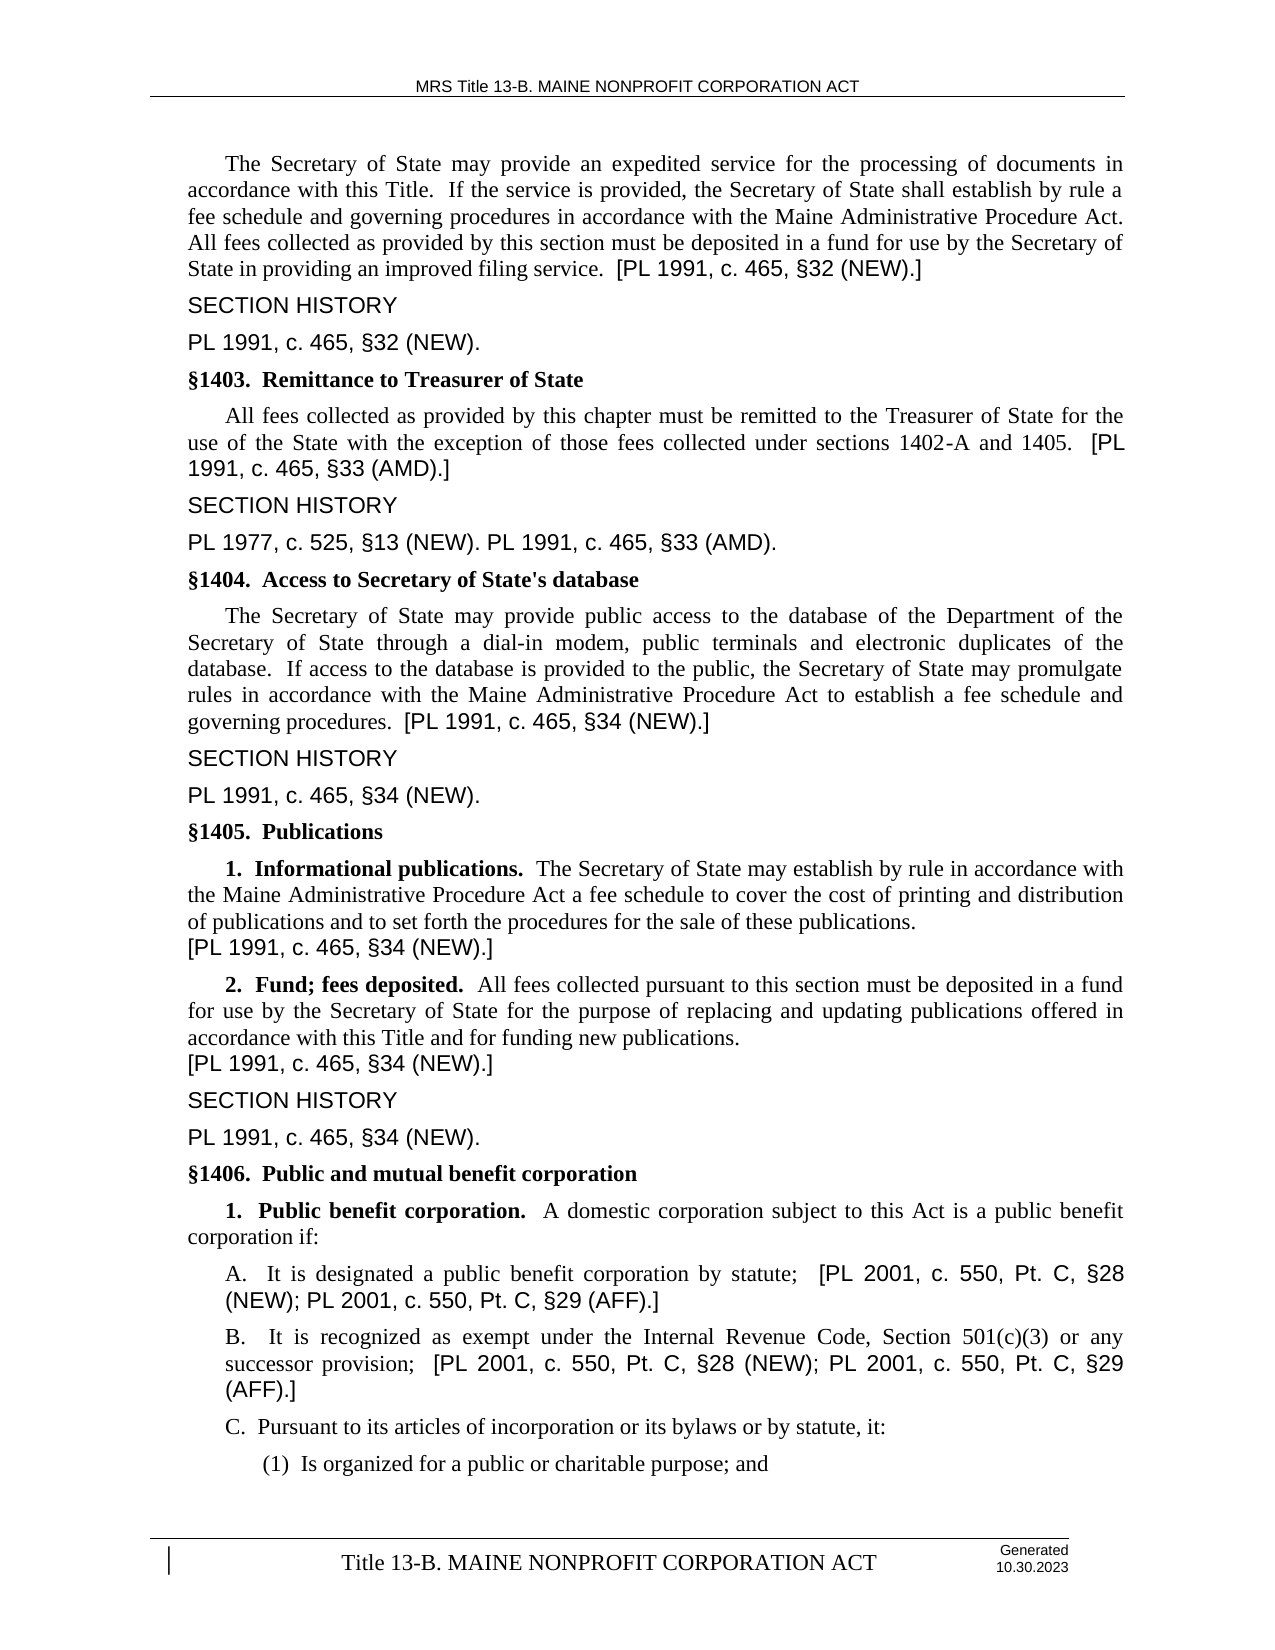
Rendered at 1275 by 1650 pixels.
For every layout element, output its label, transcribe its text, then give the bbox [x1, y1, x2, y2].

text PL 1991, c. 465, §34 (NEW). [187, 782, 1125, 808]
text 1. Informational publications. The Secretary of State may establish by rule in accordance with the Maine Administrative Procedure Act a fee schedule to cover the cost of printing and distribution of publications and to set forth the procedures for the sale of these publications. [187, 855, 1125, 934]
text C. Pursuant to its articles of incorporation or its bylaws or by statute, it: [225, 1413, 1125, 1439]
text (1) Is organized for a public or charitable purpose; and [262, 1450, 1125, 1476]
text §1404. Access to Secretary of State's database [187, 566, 1125, 592]
text The Secretary of State may provide public access to the database of the Department of the Secretary of State through a dial-in modem, public terminals and electronic duplicates of the database. If access to the database is provided to the public, the Secretary of State may promulgate rules in accordance with the Maine Administrative Procedure Act to establish a fee schedule and governing procedures. [PL 1991, c. 465, §34 (NEW).] [187, 602, 1125, 734]
text 1. Public benefit corporation. A domestic corporation subject to this Act is a public benefit corporation if: [187, 1197, 1125, 1250]
text SECTION HISTORY [187, 492, 1125, 518]
text [PL 1991, c. 465, §34 (NEW).] [187, 1050, 1125, 1076]
text B. It is recognized as exempt under the Internal Revenue Code, Section 501(c)(3) or any successor provision; [PL 2001, c. 550, Pt. C, §28 (NEW); PL 2001, c. 550, Pt. C, §29 (AFF).] [225, 1323, 1125, 1403]
text §1403. Remittance to Treasurer of State [187, 366, 1125, 392]
text PL 1991, c. 465, §34 (NEW). [187, 1123, 1125, 1150]
text §1405. Publications [187, 818, 1125, 845]
text SECTION HISTORY [187, 745, 1125, 771]
text SECTION HISTORY [187, 1087, 1125, 1113]
text All fees collected as provided by this chapter must be remitted to the Treasurer of State for the use of the State with the exception of those fees collected under sections 1402‑A and 1405. [PL 1991, c. 465, §33 (AMD).] [187, 403, 1125, 482]
text [PL 1991, c. 465, §34 (NEW).] [187, 934, 1125, 961]
text A. It is designated a public benefit corporation by statute; [PL 2001, c. 550, Pt. C, §28 (NEW); PL 2001, c. 550, Pt. C, §29 (AFF).] [225, 1260, 1125, 1313]
text PL 1977, c. 525, §13 (NEW). PL 1991, c. 465, §33 (AMD). [187, 529, 1125, 555]
text §1406. Public and mutual benefit corporation [187, 1160, 1125, 1187]
text SECTION HISTORY [187, 292, 1125, 319]
text 2. Fund; fees deposited. All fees collected pursuant to this section must be deposited in a fund for use by the Secretary of State for the purpose of replacing and updating publications offered in accordance with this Title and for funding new publications. [187, 971, 1125, 1050]
text The Secretary of State may provide an expedited service for the processing of documents in accordance with this Title. If the service is provided, the Secretary of State shall establish by rule a fee schedule and governing procedures in accordance with the Maine Administrative Procedure Act. All fees collected as provided by this section must be deposited in a fund for use by the Secretary of State in providing an improved filing service. [PL 1991, c. 465, §32 (NEW).] [187, 150, 1125, 282]
text PL 1991, c. 465, §32 (NEW). [187, 329, 1125, 355]
